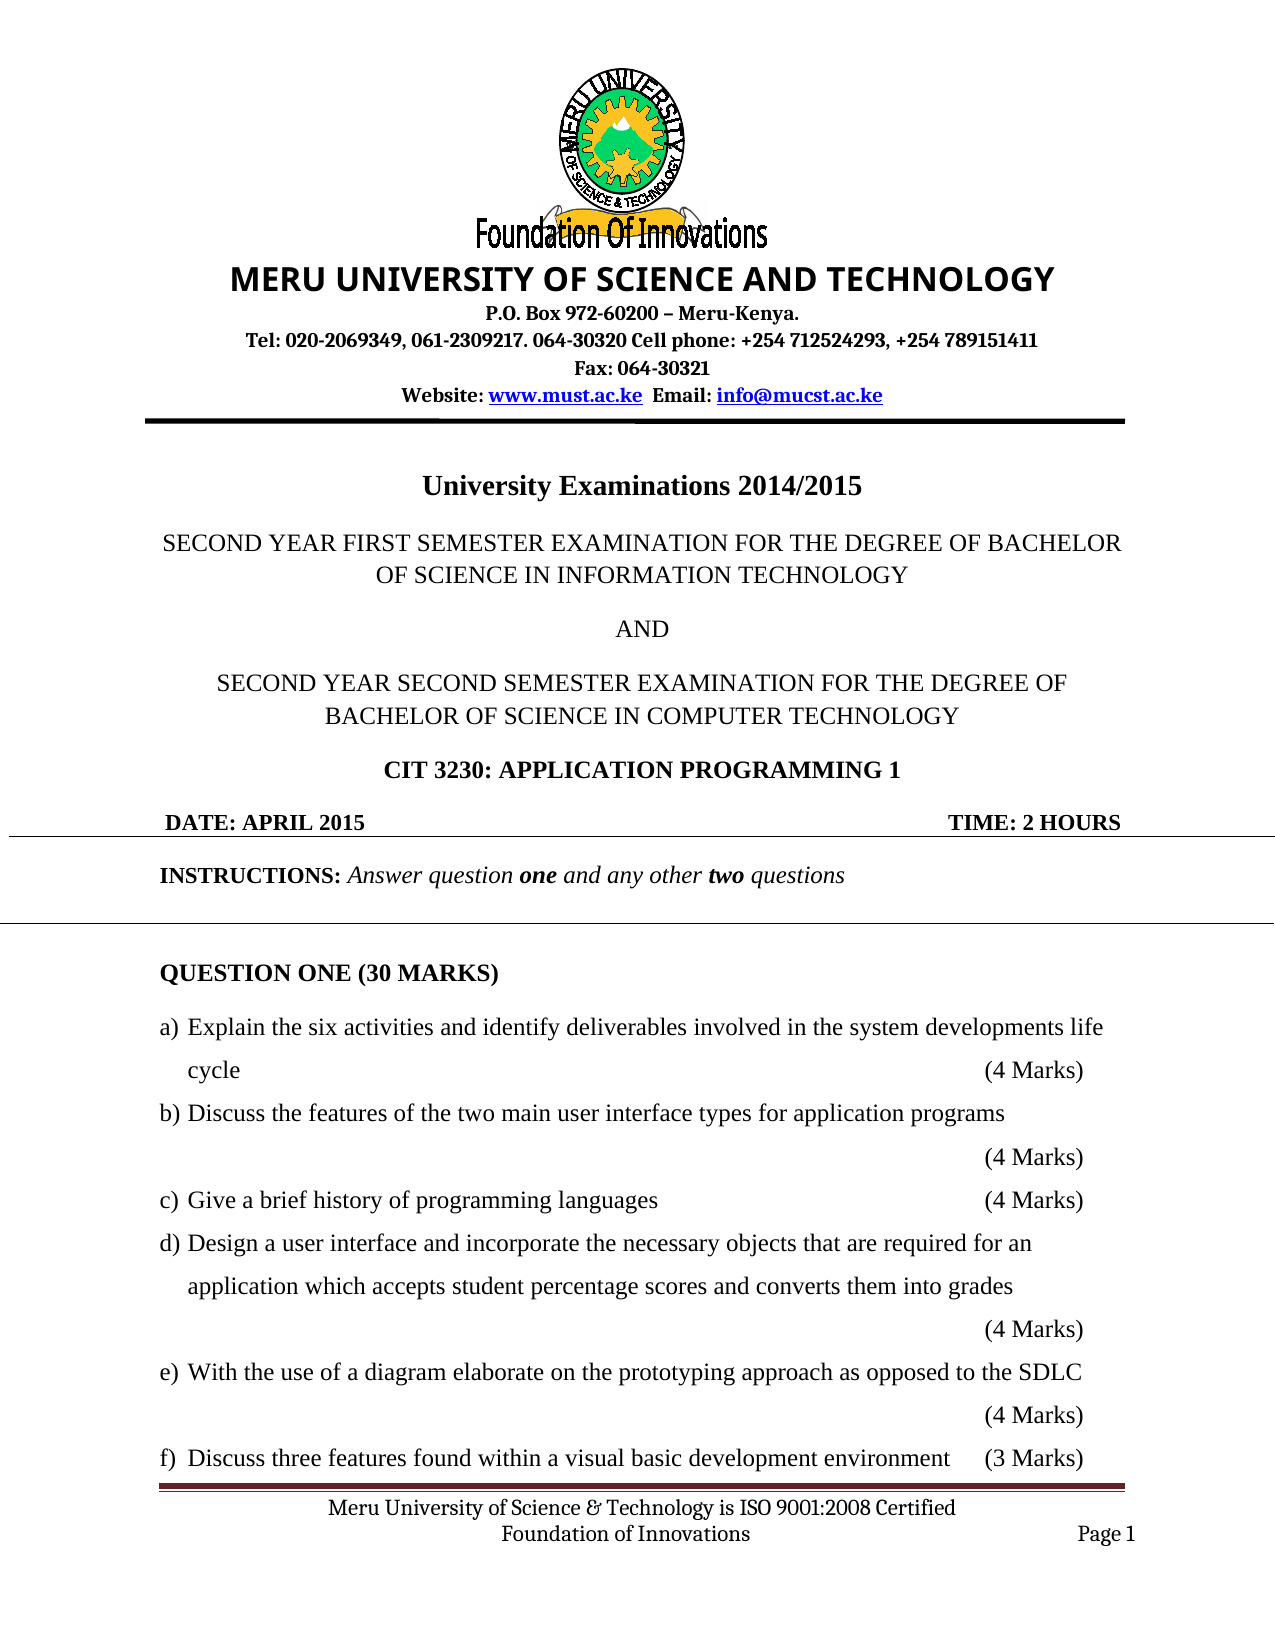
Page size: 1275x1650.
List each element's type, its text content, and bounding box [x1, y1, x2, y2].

text Fax: 064-30321 [159, 356, 1125, 380]
list Give a brief history of programming languages (4 Marks) [159, 1185, 1125, 1213]
text CIT 3230: APPLICATION PROGRAMMING 1 [159, 755, 1125, 784]
list Design a user interface and incorporate the necessary objects that are required for an application which accepts student percentage scores and converts them into grades [159, 1228, 1125, 1300]
text (4 Marks) [187, 1314, 1125, 1343]
text P.O. Box 972-60200 – Meru-Kenya. [159, 301, 1125, 325]
text MERU UNIVERSITY OF SCIENCE AND TECHNOLOGY [159, 256, 1125, 301]
picture [535, 198, 709, 249]
list Discuss three features found within a visual basic development environment (3 Marks) [159, 1443, 1125, 1472]
text Website: www.must.ac.ke Email: info@mucst.ac.ke [159, 384, 1125, 408]
list Discuss the features of the two main user interface types for application programs [159, 1098, 1125, 1127]
text INSTRUCTIONS: Answer question one and any other two questions [159, 860, 1125, 889]
text DATE: APRIL 2015 TIME: 2 HOURS [159, 809, 1125, 835]
text QUESTION ONE (30 MARKS) [159, 958, 1125, 987]
text University Examinations 2014/2015 [159, 468, 1125, 502]
picture [588, 198, 656, 211]
text SECOND YEAR FIRST SEMESTER EXAMINATION FOR THE DEGREE OF BACHELOR OF SCIENCE IN INFORMATION TECHNOLOGY [159, 528, 1125, 589]
list With the use of a diagram elaborate on the prototyping approach as opposed to the SDLC (4 Marks) [159, 1357, 1125, 1429]
picture [535, 229, 540, 244]
text AND [159, 614, 1125, 643]
text (4 Marks) [984, 1142, 1125, 1170]
list Explain the six activities and identify deliverables involved in the system developments life cycle (4 Marks) [159, 1012, 1125, 1084]
text SECOND YEAR SECOND SEMESTER EXAMINATION FOR THE DEGREE OF BACHELOR OF SCIENCE IN COMPUTER TECHNOLOGY [159, 668, 1125, 730]
text Tel: 020-2069349, 061-2309217. 064-30320 Cell phone: +254 712524293, +254 789151411 [159, 329, 1125, 353]
